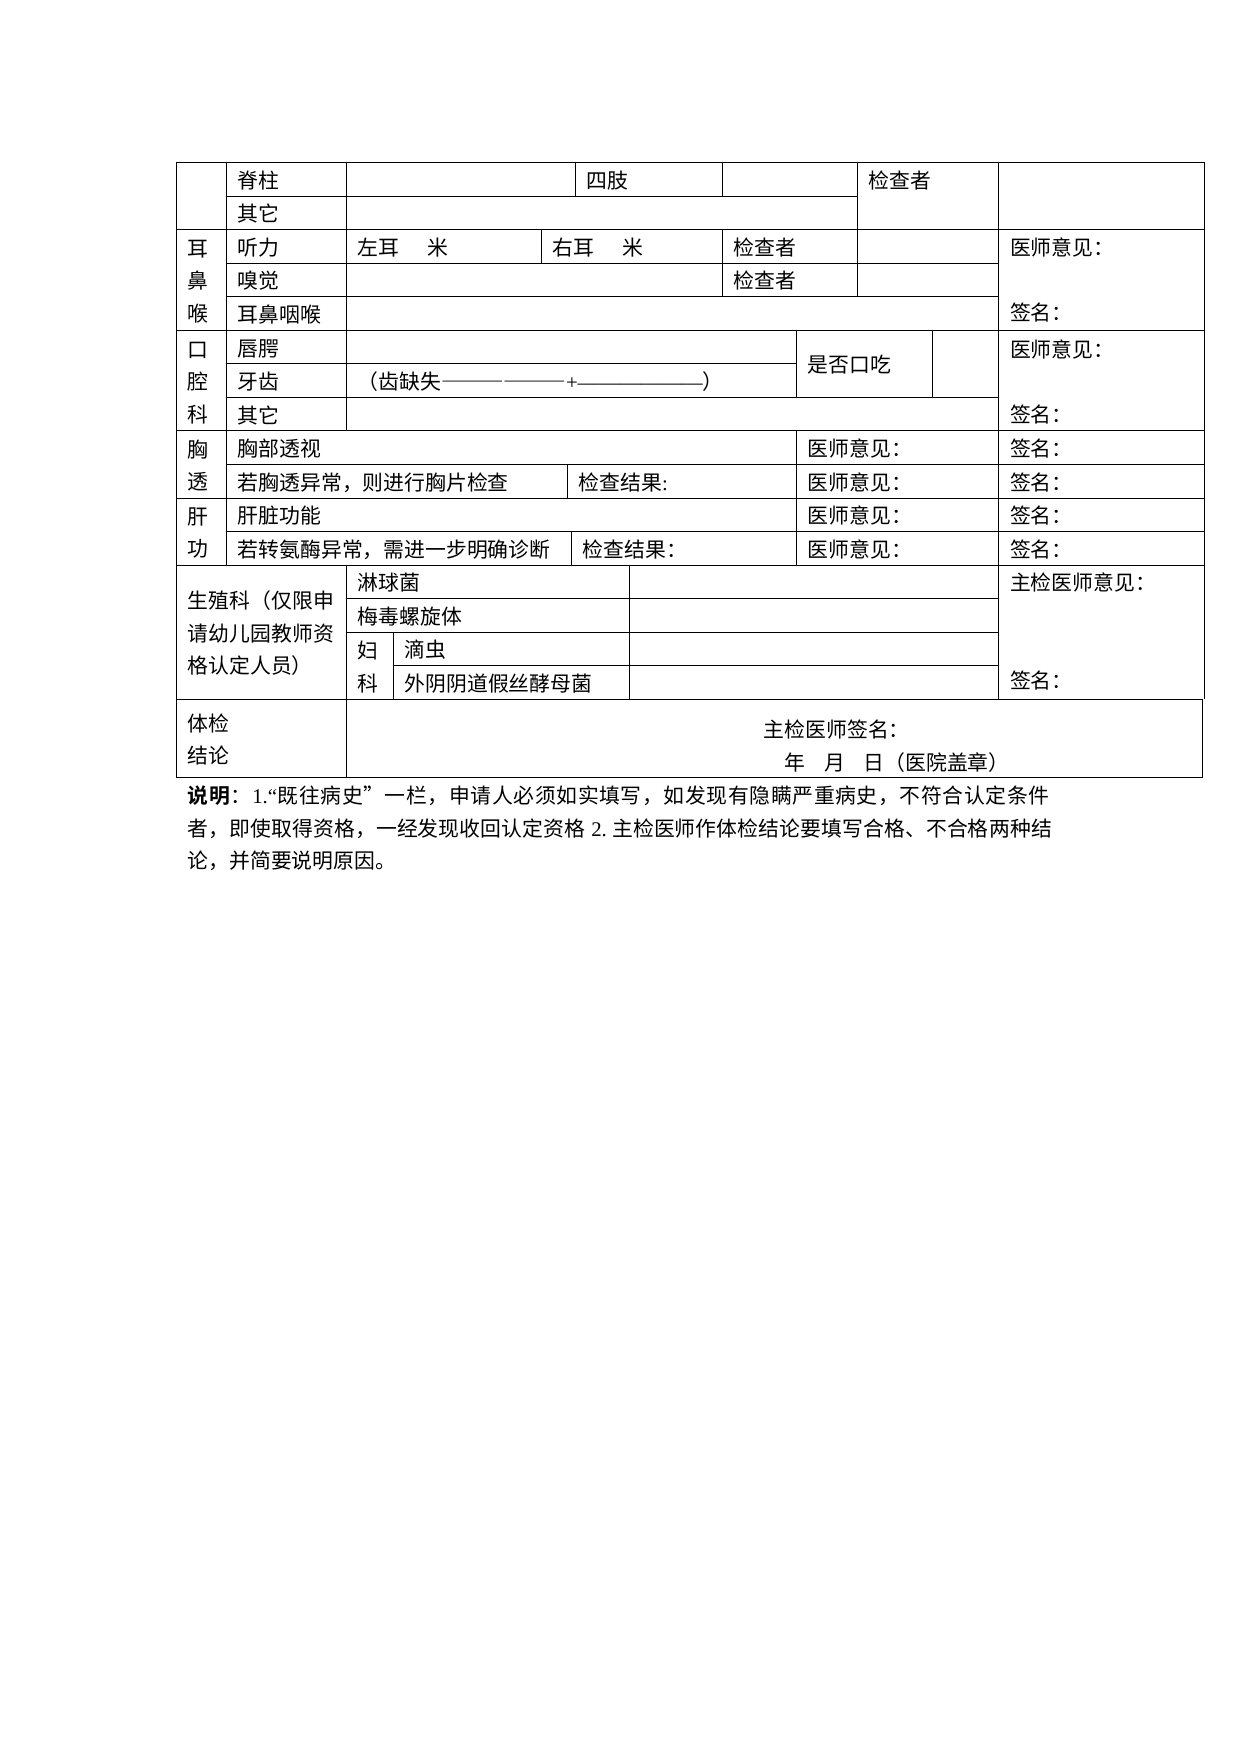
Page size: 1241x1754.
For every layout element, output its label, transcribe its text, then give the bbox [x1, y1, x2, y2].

table_cell （齿缺失——————+——————） [347, 364, 796, 397]
table_cell [347, 264, 722, 296]
table_cell 胸透 [177, 431, 226, 497]
table_cell 其它 [227, 398, 346, 430]
table_cell 四肢 [576, 163, 722, 196]
table_cell [347, 398, 998, 430]
table_cell [933, 331, 998, 397]
table_cell 体检 结论 [177, 700, 346, 777]
table_cell [630, 599, 998, 632]
table_cell 其它 [227, 197, 346, 229]
table_cell 若转氨酶异常，需进一步明确诊断 [227, 532, 571, 564]
table_cell 左耳 米 [347, 230, 541, 263]
table_cell 嗅觉 [227, 264, 346, 296]
table_cell 唇腭 [227, 331, 346, 363]
table_cell 医师意见： [797, 431, 998, 464]
table_cell 检查者 [723, 230, 857, 263]
table_cell [723, 163, 857, 196]
table_cell 检查者 [858, 163, 998, 229]
table_cell [347, 163, 575, 196]
table_cell 医师意见： [797, 532, 998, 564]
table_cell 主检医师意见： 签名： [999, 566, 1204, 699]
table_cell 滴虫 [394, 633, 629, 665]
table_cell 医师意见： [797, 499, 998, 531]
table_cell 妇科 [347, 633, 393, 699]
table_cell 外阴阴道假丝酵母菌 [394, 666, 629, 699]
table_cell 医师意见： 签名： [999, 331, 1204, 430]
table_cell 检查结果： [572, 532, 796, 564]
table_cell 胸部透视 [227, 431, 796, 464]
table_cell 肝脏功能 [227, 499, 796, 531]
table_cell 是否口吃 [797, 331, 932, 397]
table_cell [858, 264, 998, 296]
table_cell [630, 633, 998, 665]
table_cell [347, 297, 998, 330]
table_cell 梅毒螺旋体 [347, 599, 629, 632]
table_cell 口腔科 [177, 331, 226, 430]
table_cell [630, 666, 998, 699]
table_cell [347, 197, 857, 229]
table_cell 检查结果: [568, 465, 796, 497]
table_cell 医师意见： [797, 465, 998, 497]
table_cell 签名： [999, 532, 1204, 564]
text 说明：1.“既往病史”一栏，申请人必须如实填写，如发现有隐瞒严重病史，不符合认定条件者，即使取得资格，一经发现收回认定资格 2. 主检医师作体检结论要填写合格、不合格两种结论，并简要说明原因。 [187, 778, 1053, 876]
table_cell 耳鼻咽喉 [227, 297, 346, 330]
table_cell 医师意见： 签名： [999, 230, 1204, 330]
table_cell 肝功 [177, 499, 226, 564]
table_cell [630, 566, 998, 598]
table_cell 听力 [227, 230, 346, 263]
table_cell 检查者 [723, 264, 857, 296]
table_cell 签名： [999, 465, 1204, 497]
table_cell [858, 230, 998, 263]
table_cell 主检医师签名： 年 月 日（医院盖章） [347, 700, 1202, 777]
table_cell 生殖科（仅限申请幼儿园教师资格认定人员） [177, 566, 346, 699]
table_cell 耳鼻喉 [177, 230, 226, 330]
table_cell 脊柱 [227, 163, 346, 196]
table_cell 淋球菌 [347, 566, 629, 598]
table_cell 若胸透异常，则进行胸片检查 [227, 465, 567, 497]
table_cell 签名： [999, 431, 1204, 464]
table_cell [347, 331, 796, 363]
table_cell 牙齿 [227, 364, 346, 397]
table_cell 右耳 米 [542, 230, 722, 263]
table_cell 签名： [999, 499, 1204, 531]
